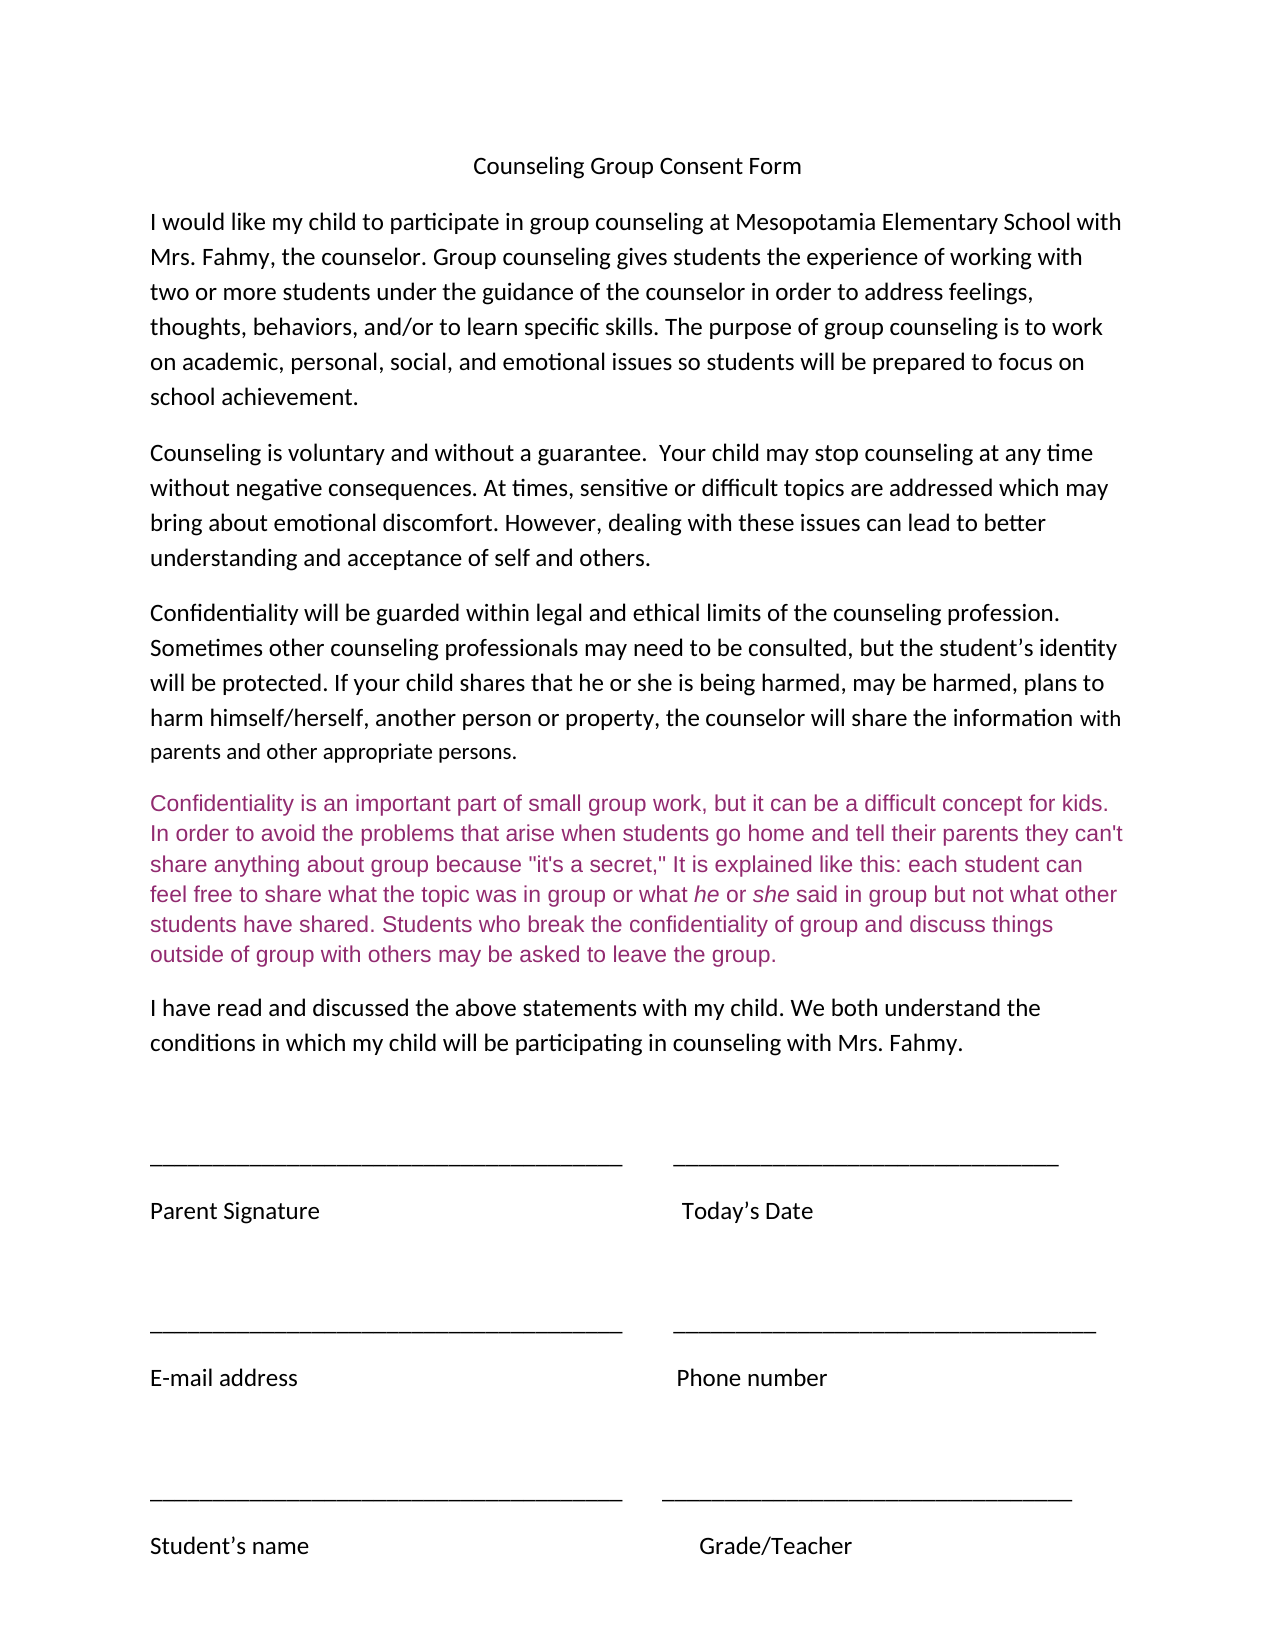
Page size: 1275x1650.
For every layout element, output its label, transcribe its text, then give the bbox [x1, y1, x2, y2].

text Student’s name Grade/Teacher [150, 1530, 1125, 1560]
text Confidentiality will be guarded within legal and ethical limits of the counseling profession. Sometimes other counseling professionals may need to be consulted, but the student’s identity will be protected. If your child shares that he or she is being harmed, may be harmed, plans to harm himself/herself, another person or property, the counselor will share the information with parents and other appropriate persons. [150, 597, 1125, 765]
text E-mail address Phone number [150, 1362, 1125, 1393]
text Counseling is voluntary and without a guarantee. Your child may stop counseling at any time without negative consequences. At times, sensitive or difficult topics are addressed which may bring about emotional discomfort. However, dealing with these issues can lead to better understanding and acceptance of self and others. [150, 437, 1125, 572]
text I have read and discussed the above statements with my child. We both understand the conditions in which my child will be participating in counseling with Mrs. Fahmy. [150, 992, 1125, 1058]
text Parent Signature Today’s Date [150, 1195, 1125, 1225]
text ______________________________________ _________________________________ [150, 1474, 1125, 1504]
text ______________________________________ _______________________________ [150, 1139, 1125, 1169]
text Counseling Group Consent Form [150, 150, 1125, 181]
text I would like my child to participate in group counseling at Mesopotamia Elementary School with Mrs. Fahmy, the counselor. Group counseling gives students the experience of working with two or more students under the guidance of the counselor in order to address feelings, thoughts, behaviors, and/or to learn specific skills. The purpose of group counseling is to work on academic, personal, social, and emotional issues so students will be prepared to focus on school achievement. [150, 206, 1125, 411]
text Confidentiality is an important part of small group work, but it can be a difficult concept for kids. In order to avoid the problems that arise when students go home and tell their parents they can't share anything about group because "it's a secret," It is explained like this: each student can feel free to share what the topic was in group or what he or she said in group but not what other students have shared. Students who break the confidentiality of group and discuss things outside of group with others may be asked to leave the group. [150, 790, 1125, 968]
text ______________________________________ __________________________________ [150, 1306, 1125, 1337]
